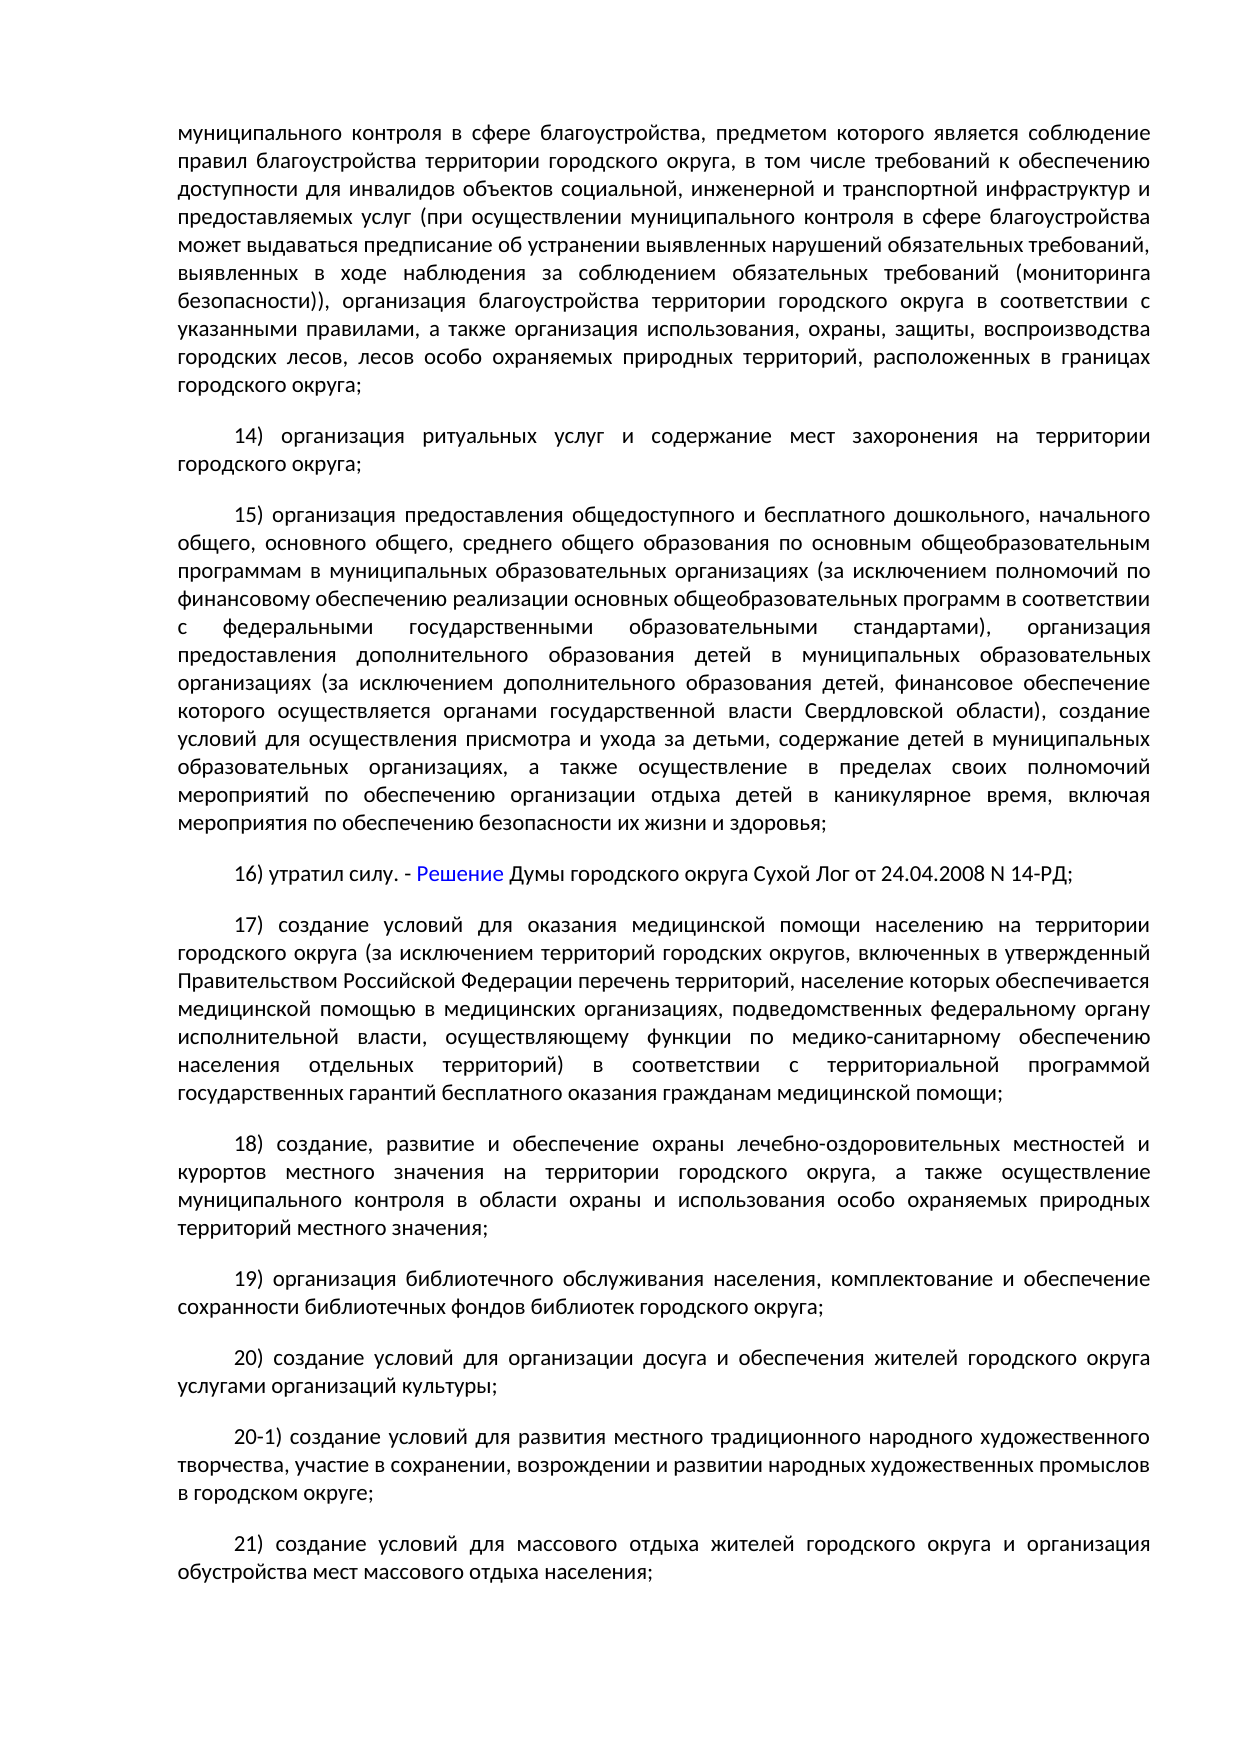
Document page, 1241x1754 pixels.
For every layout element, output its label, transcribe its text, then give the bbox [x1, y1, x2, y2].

text 18) создание, развитие и обеспечение охраны лечебно-оздоровительных местностей и курортов местного значения на территории городского округа, а также осуществление муниципального контроля в области охраны и использования особо охраняемых природных территорий местного значения; [177, 1129, 1152, 1241]
text 16) утратил силу. - Решение Думы городского округа Сухой Лог от 24.04.2008 N 14-РД; [177, 859, 1152, 887]
text 20-1) создание условий для развития местного традиционного народного художественного творчества, участие в сохранении, возрождении и развитии народных художественных промыслов в городском округе; [177, 1422, 1152, 1506]
text 15) организация предоставления общедоступного и бесплатного дошкольного, начального общего, основного общего, среднего общего образования по основным общеобразовательным программам в муниципальных образовательных организациях (за исключением полномочий по финансовому обеспечению реализации основных общеобразовательных программ в соответствии с федеральными государственными образовательными стандартами), организация предоставления дополнительного образования детей в муниципальных образовательных организациях (за исключением дополнительного образования детей, финансовое обеспечение которого осуществляется органами государственной власти Свердловской области), создание условий для осуществления присмотра и ухода за детьми, содержание детей в муниципальных образовательных организациях, а также осуществление в пределах своих полномочий мероприятий по обеспечению организации отдыха детей в каникулярное время, включая мероприятия по обеспечению безопасности их жизни и здоровья; [177, 500, 1152, 836]
text 21) создание условий для массового отдыха жителей городского округа и организация обустройства мест массового отдыха населения; [177, 1529, 1152, 1585]
text 19) организация библиотечного обслуживания населения, комплектование и обеспечение сохранности библиотечных фондов библиотек городского округа; [177, 1264, 1152, 1320]
text 14) организация ритуальных услуг и содержание мест захоронения на территории городского округа; [177, 421, 1152, 477]
text 20) создание условий для организации досуга и обеспечения жителей городского округа услугами организаций культуры; [177, 1343, 1152, 1399]
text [177, 118, 1152, 398]
text 17) создание условий для оказания медицинской помощи населению на территории городского округа (за исключением территорий городских округов, включенных в утвержденный Правительством Российской Федерации перечень территорий, население которых обеспечивается медицинской помощью в медицинских организациях, подведомственных федеральному органу исполнительной власти, осуществляющему функции по медико-санитарному обеспечению населения отдельных территорий) в соответствии с территориальной программой государственных гарантий бесплатного оказания гражданам медицинской помощи; [177, 910, 1152, 1106]
